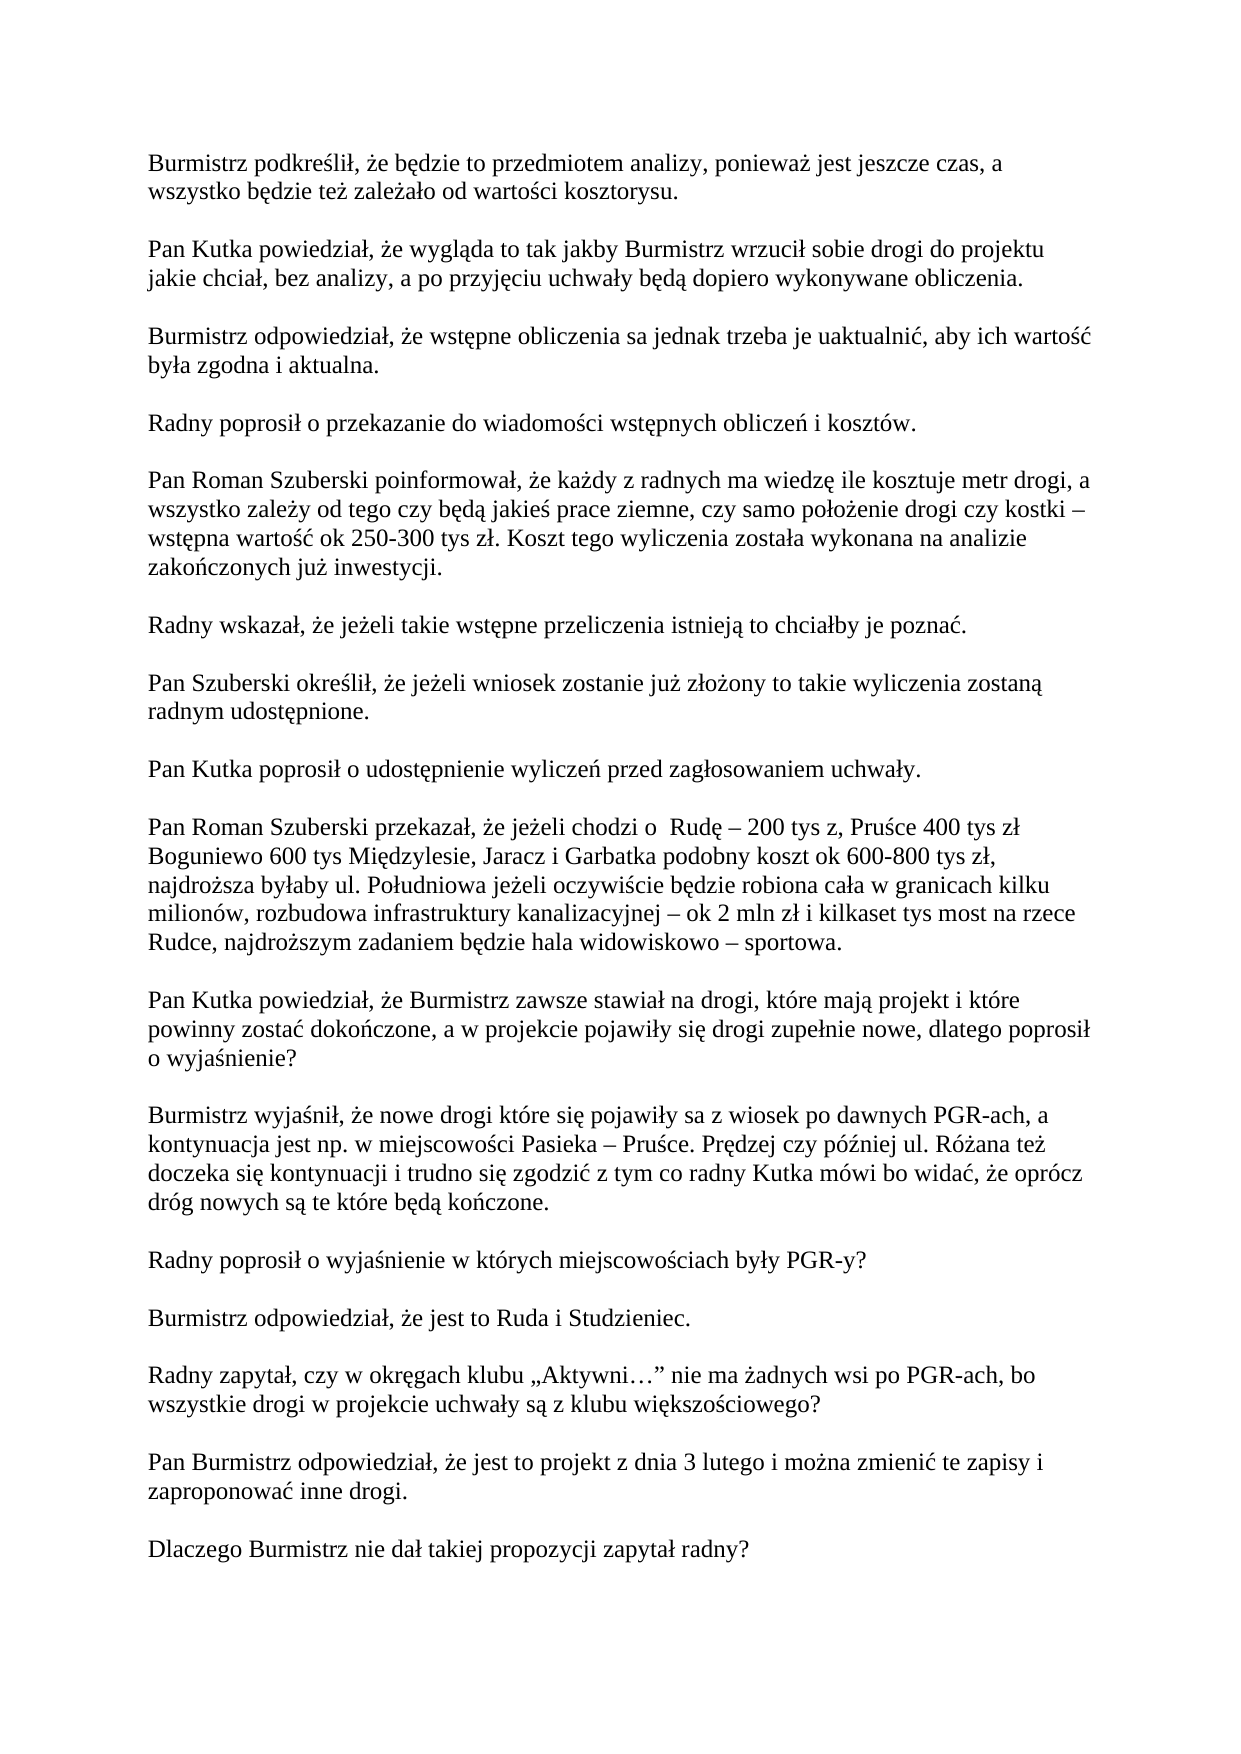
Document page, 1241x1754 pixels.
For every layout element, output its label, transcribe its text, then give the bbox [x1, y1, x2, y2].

text Radny zapytał, czy w okręgach klubu „Aktywni…” nie ma żadnych wsi po PGR-ach, bo wszystkie drogi w projekcie uchwały są z klubu większościowego? [148, 1361, 1093, 1418]
text Pan Kutka poprosił o udostępnienie wyliczeń przed zagłosowaniem uchwały. [148, 754, 1093, 783]
text Radny poprosił o przekazanie do wiadomości wstępnych obliczeń i kosztów. [148, 408, 1093, 436]
text Burmistrz wyjaśnił, że nowe drogi które się pojawiły sa z wiosek po dawnych PGR-ach, a kontynuacja jest np. w miejscowości Pasieka – Pruśce. Prędzej czy później ul. Różana też doczeka się kontynuacji i trudno się zgodzić z tym co radny Kutka mówi bo widać, że oprócz dróg nowych są te które będą kończone. [148, 1101, 1093, 1216]
text Pan Kutka powiedział, że Burmistrz zawsze stawiał na drogi, które mają projekt i które powinny zostać dokończone, a w projekcie pojawiły się drogi zupełnie nowe, dlatego poprosił o wyjaśnienie? [148, 985, 1093, 1071]
text Radny poprosił o wyjaśnienie w których miejscowościach były PGR-y? [148, 1245, 1093, 1273]
text Burmistrz podkreślił, że będzie to przedmiotem analizy, ponieważ jest jeszcze czas, a wszystko będzie też zależało od wartości kosztorysu. [148, 148, 1093, 205]
text Pan Kutka powiedział, że wygląda to tak jakby Burmistrz wrzucił sobie drogi do projektu jakie chciał, bez analizy, a po przyjęciu uchwały będą dopiero wykonywane obliczenia. [148, 234, 1093, 292]
text Pan Burmistrz odpowiedział, że jest to projekt z dnia 3 lutego i można zmienić te zapisy i zaproponować inne drogi. [148, 1447, 1093, 1505]
text Pan Szuberski określił, że jeżeli wniosek zostanie już złożony to takie wyliczenia zostaną radnym udostępnione. [148, 668, 1093, 725]
text Radny wskazał, że jeżeli takie wstępne przeliczenia istnieją to chciałby je poznać. [148, 610, 1093, 638]
text Burmistrz odpowiedział, że wstępne obliczenia sa jednak trzeba je uaktualnić, aby ich wartość była zgodna i aktualna. [148, 321, 1093, 378]
text Pan Roman Szuberski poinformował, że każdy z radnych ma wiedzę ile kosztuje metr drogi, a wszystko zależy od tego czy będą jakieś prace ziemne, czy samo położenie drogi czy kostki – wstępna wartość ok 250-300 tys zł. Koszt tego wyliczenia została wykonana na analizie zakończonych już inwestycji. [148, 466, 1093, 581]
text Pan Roman Szuberski przekazał, że jeżeli chodzi o Rudę – 200 tys z, Pruśce 400 tys zł Boguniewo 600 tys Międzylesie, Jaracz i Garbatka podobny koszt ok 600-800 tys zł, najdroższa byłaby ul. Południowa jeżeli oczywiście będzie robiona cała w granicach kilku milionów, rozbudowa infrastruktury kanalizacyjnej – ok 2 mln zł i kilkaset tys most na rzece Rudce, najdroższym zadaniem będzie hala widowiskowo – sportowa. [148, 812, 1093, 956]
text Burmistrz odpowiedział, że jest to Ruda i Studzieniec. [148, 1303, 1093, 1331]
text Dlaczego Burmistrz nie dał takiej propozycji zapytał radny? [148, 1534, 1093, 1563]
